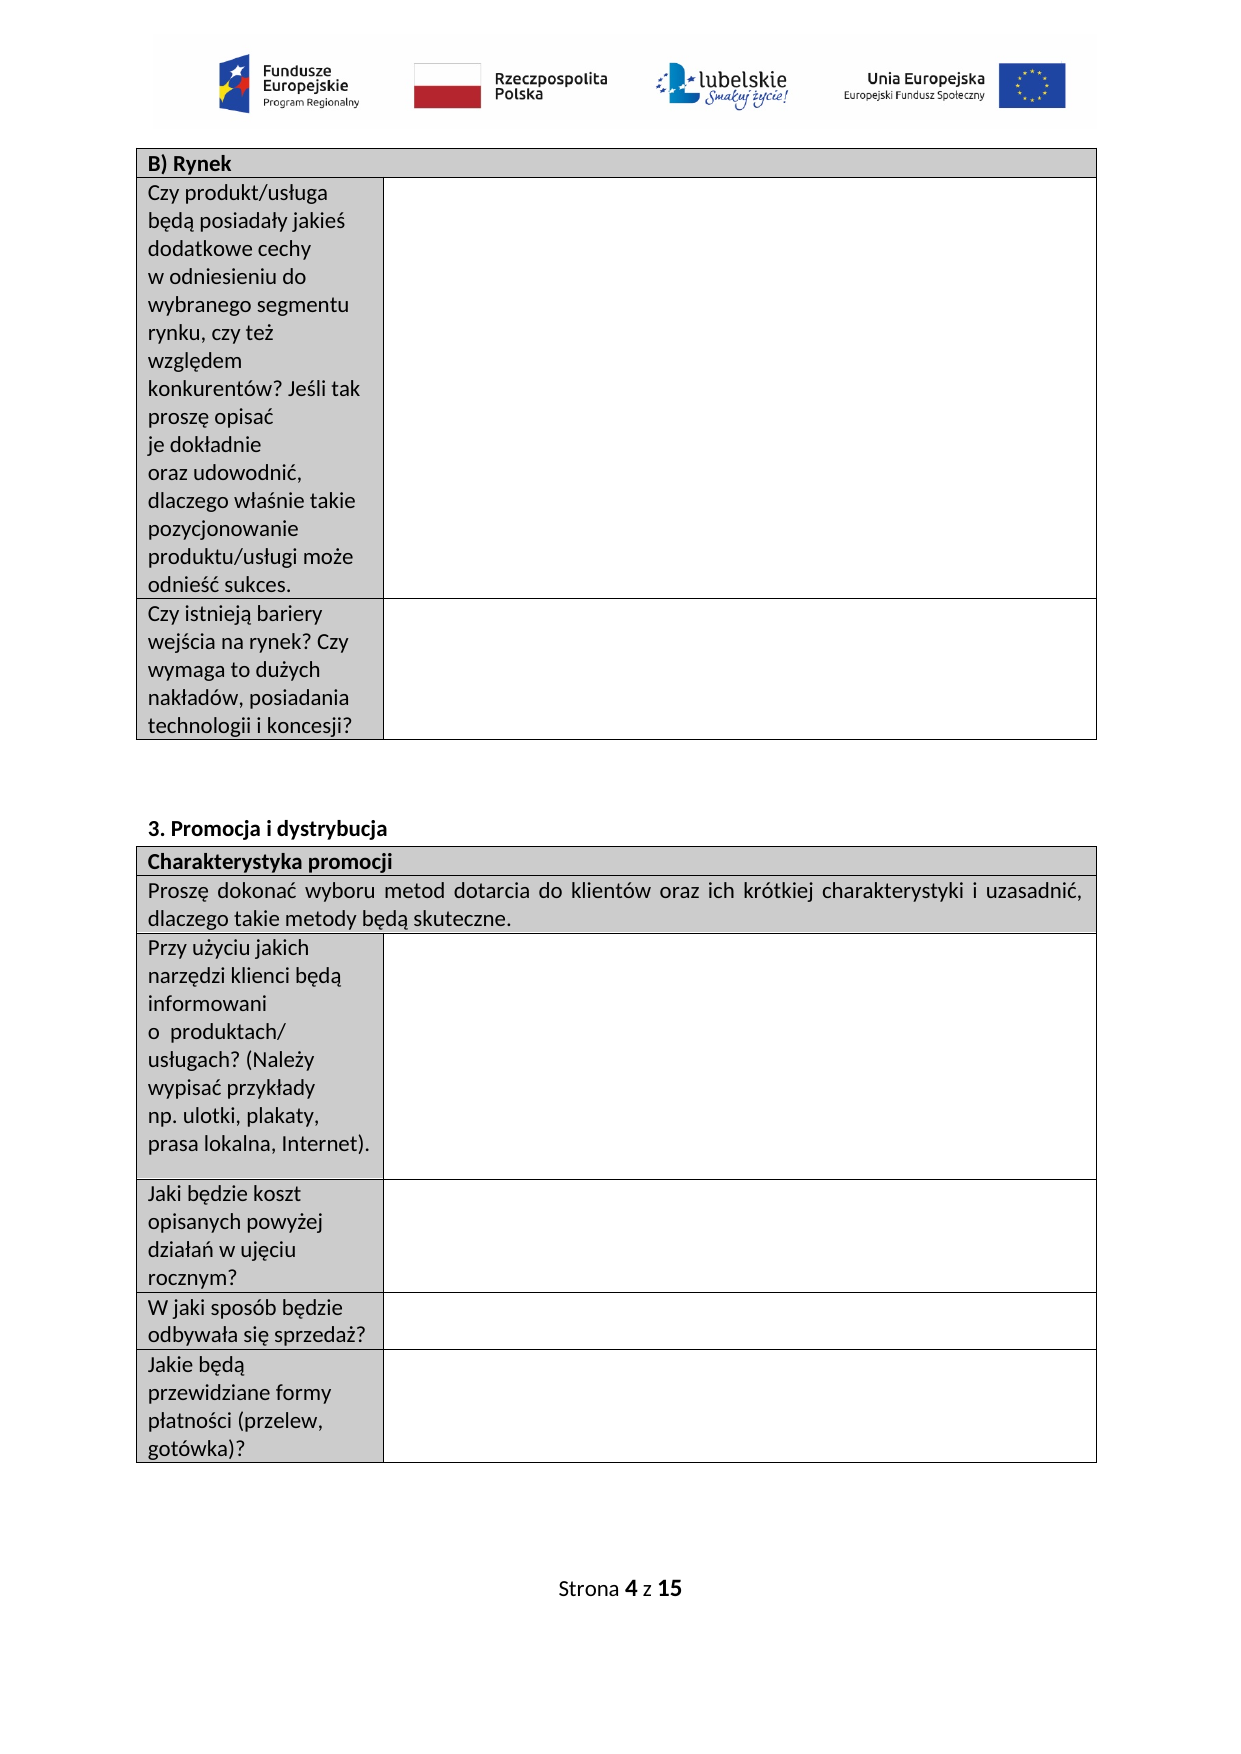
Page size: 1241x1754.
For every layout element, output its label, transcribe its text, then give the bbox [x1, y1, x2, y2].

table_cell Przy użyciu jakich narzędzi klienci będą informowani o produktach/ usługach? (Należy wypisać przykłady np. ulotki, plakaty, prasa lokalna, Internet). [137, 934, 383, 1178]
table_cell [384, 178, 1096, 598]
picture [153, 34, 1097, 128]
text 3. Promocja i dystrybucja [148, 814, 1093, 842]
table_header Charakterystyka promocji [137, 847, 1096, 875]
table_header B) Rynek [137, 149, 1096, 177]
table_cell Czy produkt/usługa będą posiadały jakieś dodatkowe cechy w odniesieniu do wybranego segmentu rynku, czy też względem konkurentów? Jeśli tak proszę opisać je dokładnie oraz udowodnić, dlaczego właśnie takie pozycjonowanie produktu/usługi może odnieść sukces. [137, 178, 383, 598]
table_cell W jaki sposób będzie odbywała się sprzedaż? [137, 1293, 383, 1349]
table_cell [384, 1350, 1096, 1462]
table_cell [384, 599, 1096, 739]
table_cell [384, 1293, 1096, 1349]
table_cell Jakie będą przewidziane formy płatności (przelew, gotówka)? [137, 1350, 383, 1462]
table_cell Jaki będzie koszt opisanych powyżej działań w ujęciu rocznym? [137, 1180, 383, 1292]
table_cell [384, 934, 1096, 1178]
table_cell Proszę dokonać wyboru metod dotarcia do klientów oraz ich krótkiej charakterystyki i uzasadnić, dlaczego takie metody będą skuteczne. [137, 876, 1096, 932]
table_cell [384, 1180, 1096, 1292]
table_cell Czy istnieją bariery wejścia na rynek? Czy wymaga to dużych nakładów, posiadania technologii i koncesji? [137, 599, 383, 739]
